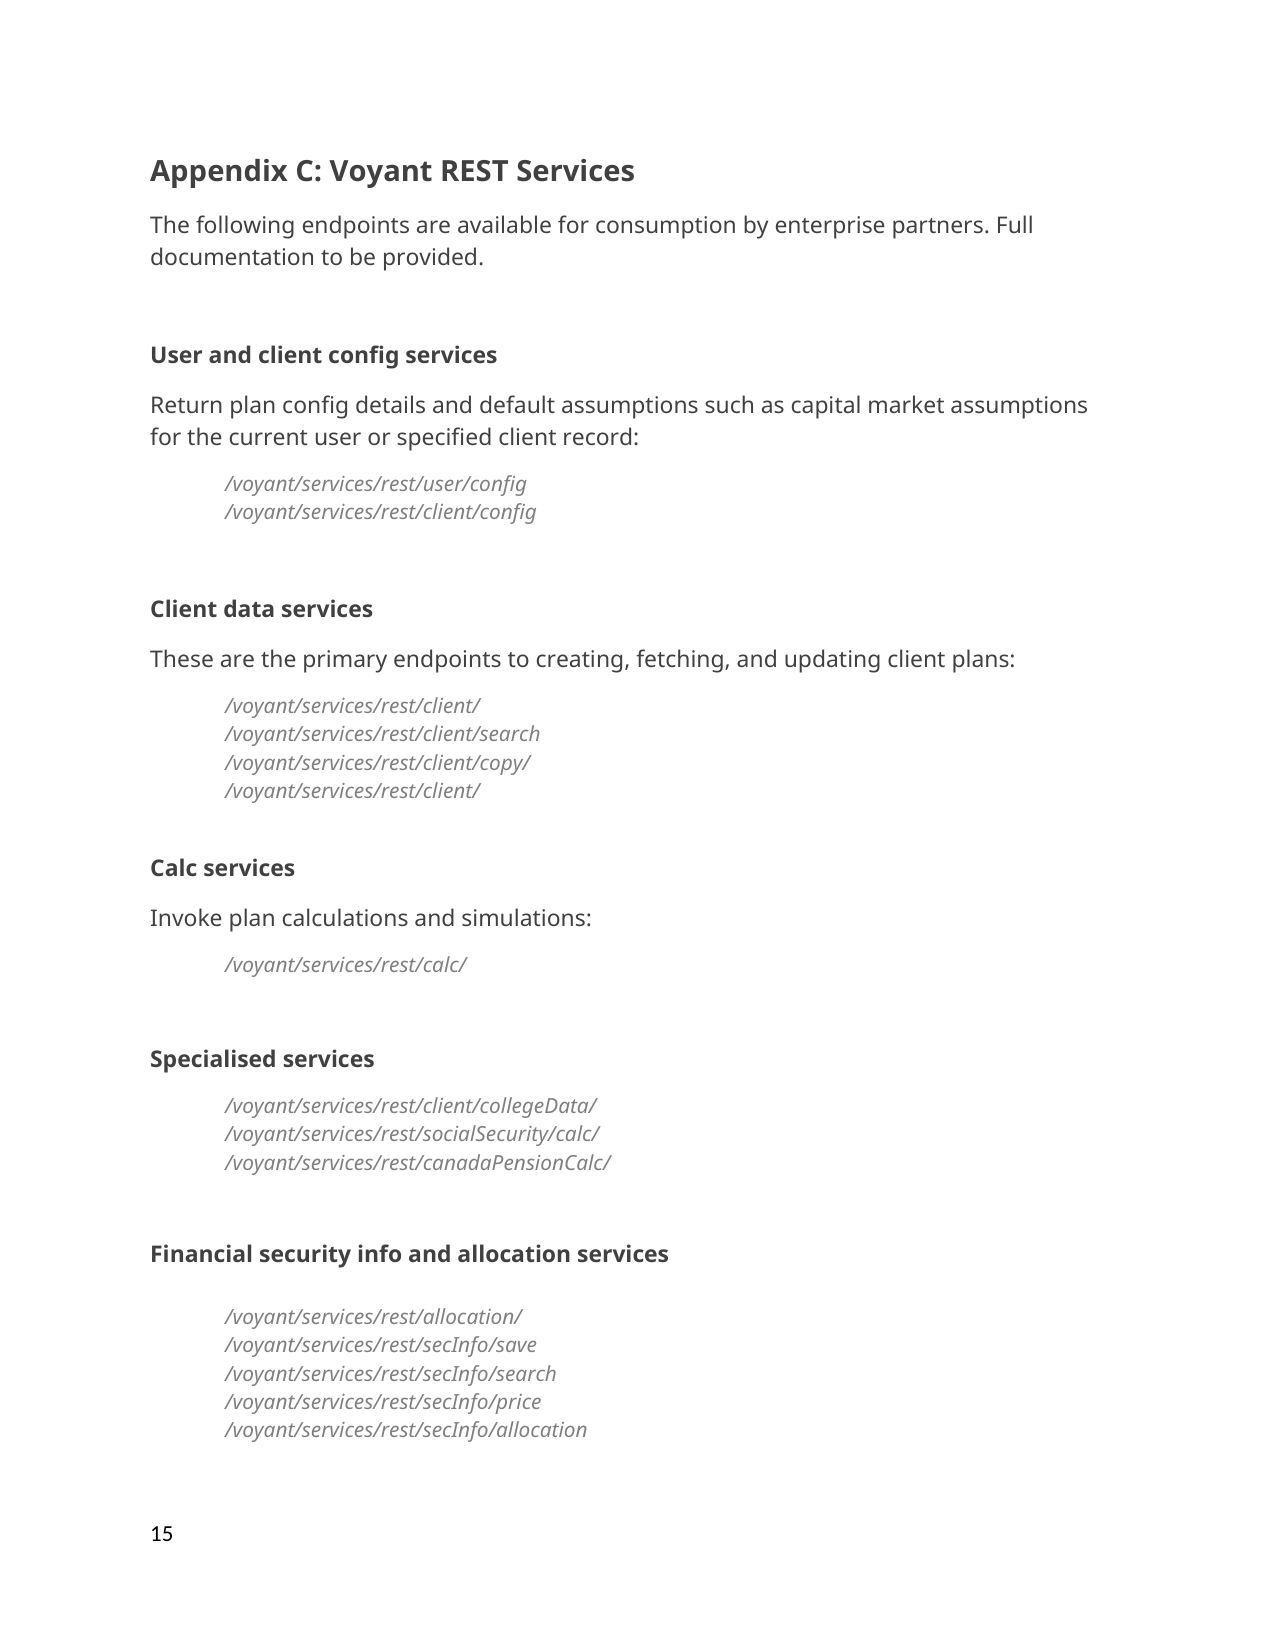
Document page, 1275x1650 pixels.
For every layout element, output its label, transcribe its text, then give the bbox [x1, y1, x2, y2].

text The following endpoints are available for consumption by enterprise partners. Full documentation to be provided. [150, 209, 1125, 272]
text Appendix C: Voyant REST Services [150, 150, 1125, 190]
text These are the primary endpoints to creating, fetching, and updating client plans: [150, 643, 1125, 674]
text /voyant/services/rest/client/ /voyant/services/rest/client/search /voyant/services/rest/client/copy/ /voyant/services/rest/client/ [225, 691, 1125, 805]
text Client data services [150, 593, 1125, 624]
text Calc services [150, 821, 1125, 883]
text /voyant/services/rest/user/config /voyant/services/rest/client/config [225, 469, 1125, 526]
text Return plan config details and default assumptions such as capital market assumptions for the current user or specified client record: [150, 389, 1125, 452]
text /voyant/services/rest/allocation/ /voyant/services/rest/secInfo/save /voyant/services/rest/secInfo/search /voyant/services/rest/secInfo/price /voyant/services/rest/secInfo/allocation [225, 1302, 1125, 1475]
text /voyant/services/rest/client/collegeData/ /voyant/services/rest/socialSecurity/calc/ /voyant/services/rest/canadaPensionCalc/ [225, 1091, 1125, 1176]
text User and client config services [150, 339, 1125, 370]
text Invoke plan calculations and simulations: [150, 902, 1125, 933]
text Specialised services [150, 1043, 1125, 1074]
text /voyant/services/rest/calc/ [225, 950, 1125, 979]
text Financial security info and allocation services [150, 1238, 1125, 1269]
